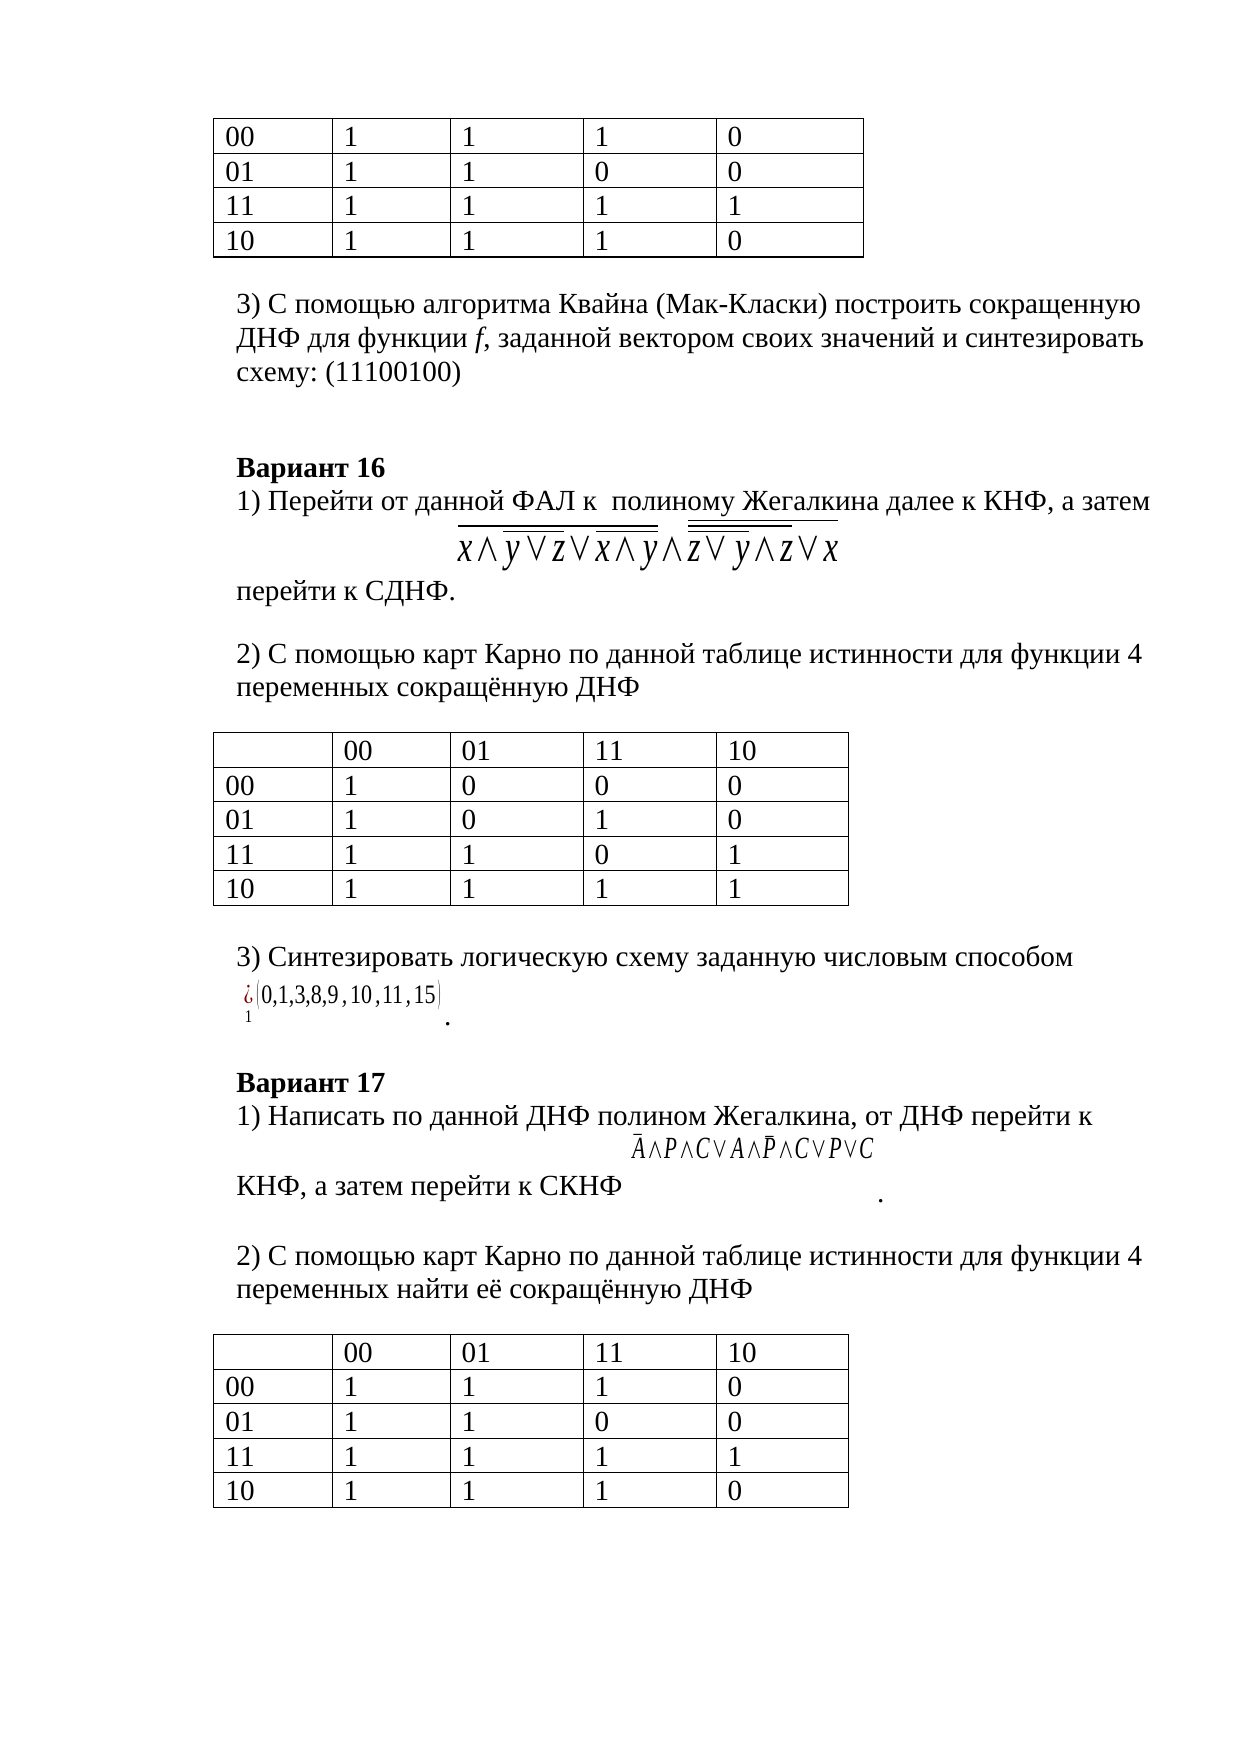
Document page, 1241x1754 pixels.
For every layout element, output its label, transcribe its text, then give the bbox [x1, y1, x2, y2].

table_cell 1 [584, 1370, 716, 1403]
table_cell 1 [451, 837, 583, 870]
table_header 10 [717, 1335, 848, 1368]
table_cell 1 [584, 188, 716, 222]
table_cell 1 [333, 871, 450, 905]
table_cell 0 [451, 802, 583, 836]
table_cell 0 [584, 154, 716, 187]
table_cell 01 [214, 154, 332, 187]
text 3) С помощью алгоритма Квайна (Мак-Класки) построить сокращенную ДНФ для функции f, заданной вектором своих значений и синтезировать схему: (11100100) [236, 287, 1167, 387]
table_cell 1 [717, 188, 863, 222]
table_cell 01 [214, 802, 332, 836]
table_cell 0 [717, 768, 848, 801]
table_cell 1 [333, 223, 450, 256]
table_header 10 [717, 733, 848, 767]
table_cell 1 [451, 223, 583, 256]
table_cell 1 [333, 768, 450, 801]
table_cell 0 [717, 119, 863, 153]
table_cell 1 [333, 1439, 450, 1472]
table_header [214, 1335, 332, 1368]
table_header 00 [333, 1335, 450, 1368]
table_cell 1 [717, 1439, 848, 1472]
table_cell 1 [451, 1439, 583, 1472]
table_header 00 [333, 733, 450, 767]
table_cell 01 [214, 1404, 332, 1438]
table_cell 1 [584, 119, 716, 153]
table_cell 0 [717, 802, 848, 836]
table_cell 1 [451, 188, 583, 222]
table_cell 00 [214, 119, 332, 153]
table_cell 0 [451, 768, 583, 801]
table_cell 00 [214, 768, 332, 801]
table_header 01 [451, 733, 583, 767]
table_cell 1 [333, 1473, 450, 1507]
table_header [214, 733, 332, 767]
table_cell 1 [451, 154, 583, 187]
table_cell 0 [717, 1473, 848, 1507]
table_cell 1 [584, 871, 716, 905]
table_cell 10 [214, 1473, 332, 1507]
table_cell 0 [717, 1404, 848, 1438]
table_cell 11 [214, 188, 332, 222]
table_cell 1 [333, 1370, 450, 1403]
table_cell 1 [584, 802, 716, 836]
table_cell 1 [451, 871, 583, 905]
table_cell 10 [214, 871, 332, 905]
text 3) Синтезировать логическую схему заданную числовым способом [236, 912, 1167, 972]
text 2) С помощью карт Карно по данной таблице истинности для функции 4 переменных найти её сокращённую ДНФ [236, 1238, 1167, 1305]
table_header 11 [584, 1335, 716, 1368]
table_cell 0 [584, 837, 716, 870]
table_cell 1 [584, 223, 716, 256]
table_cell 1 [333, 837, 450, 870]
table_cell 1 [451, 1473, 583, 1507]
table_cell 1 [333, 802, 450, 836]
table_cell 0 [717, 223, 863, 256]
text Вариант 16 [236, 450, 1167, 483]
text 1) Перейти от данной ФАЛ к полиному Жегалкина далее к КНФ, а затем перейти к СДНФ. [236, 483, 1167, 607]
table_cell 1 [333, 154, 450, 187]
text . [236, 978, 1167, 1031]
table_cell 0 [717, 1370, 848, 1403]
table_cell 1 [717, 871, 848, 905]
table_cell 1 [584, 1473, 716, 1507]
text Вариант 17 [236, 1065, 1167, 1098]
table_cell 11 [214, 837, 332, 870]
table_cell 1 [333, 119, 450, 153]
table_cell 1 [333, 188, 450, 222]
table_header 01 [451, 1335, 583, 1368]
table_cell 10 [214, 223, 332, 256]
table_cell 1 [333, 1404, 450, 1438]
table_cell 1 [717, 837, 848, 870]
text 2) С помощью карт Карно по данной таблице истинности для функции 4 переменных сокращённую ДНФ [236, 636, 1167, 703]
table_cell 0 [584, 1404, 716, 1438]
text 1) Написать по данной ДНФ полином Жегалкина, от ДНФ перейти к КНФ, а затем перейти к СКНФ . [236, 1098, 1167, 1208]
table_cell 1 [451, 119, 583, 153]
table_cell 0 [584, 768, 716, 801]
table_cell 1 [451, 1404, 583, 1438]
table_cell 1 [584, 1439, 716, 1472]
table_cell 0 [717, 154, 863, 187]
table_header 11 [584, 733, 716, 767]
table_cell 1 [451, 1370, 583, 1403]
table_cell 11 [214, 1439, 332, 1472]
table_cell 00 [214, 1370, 332, 1403]
